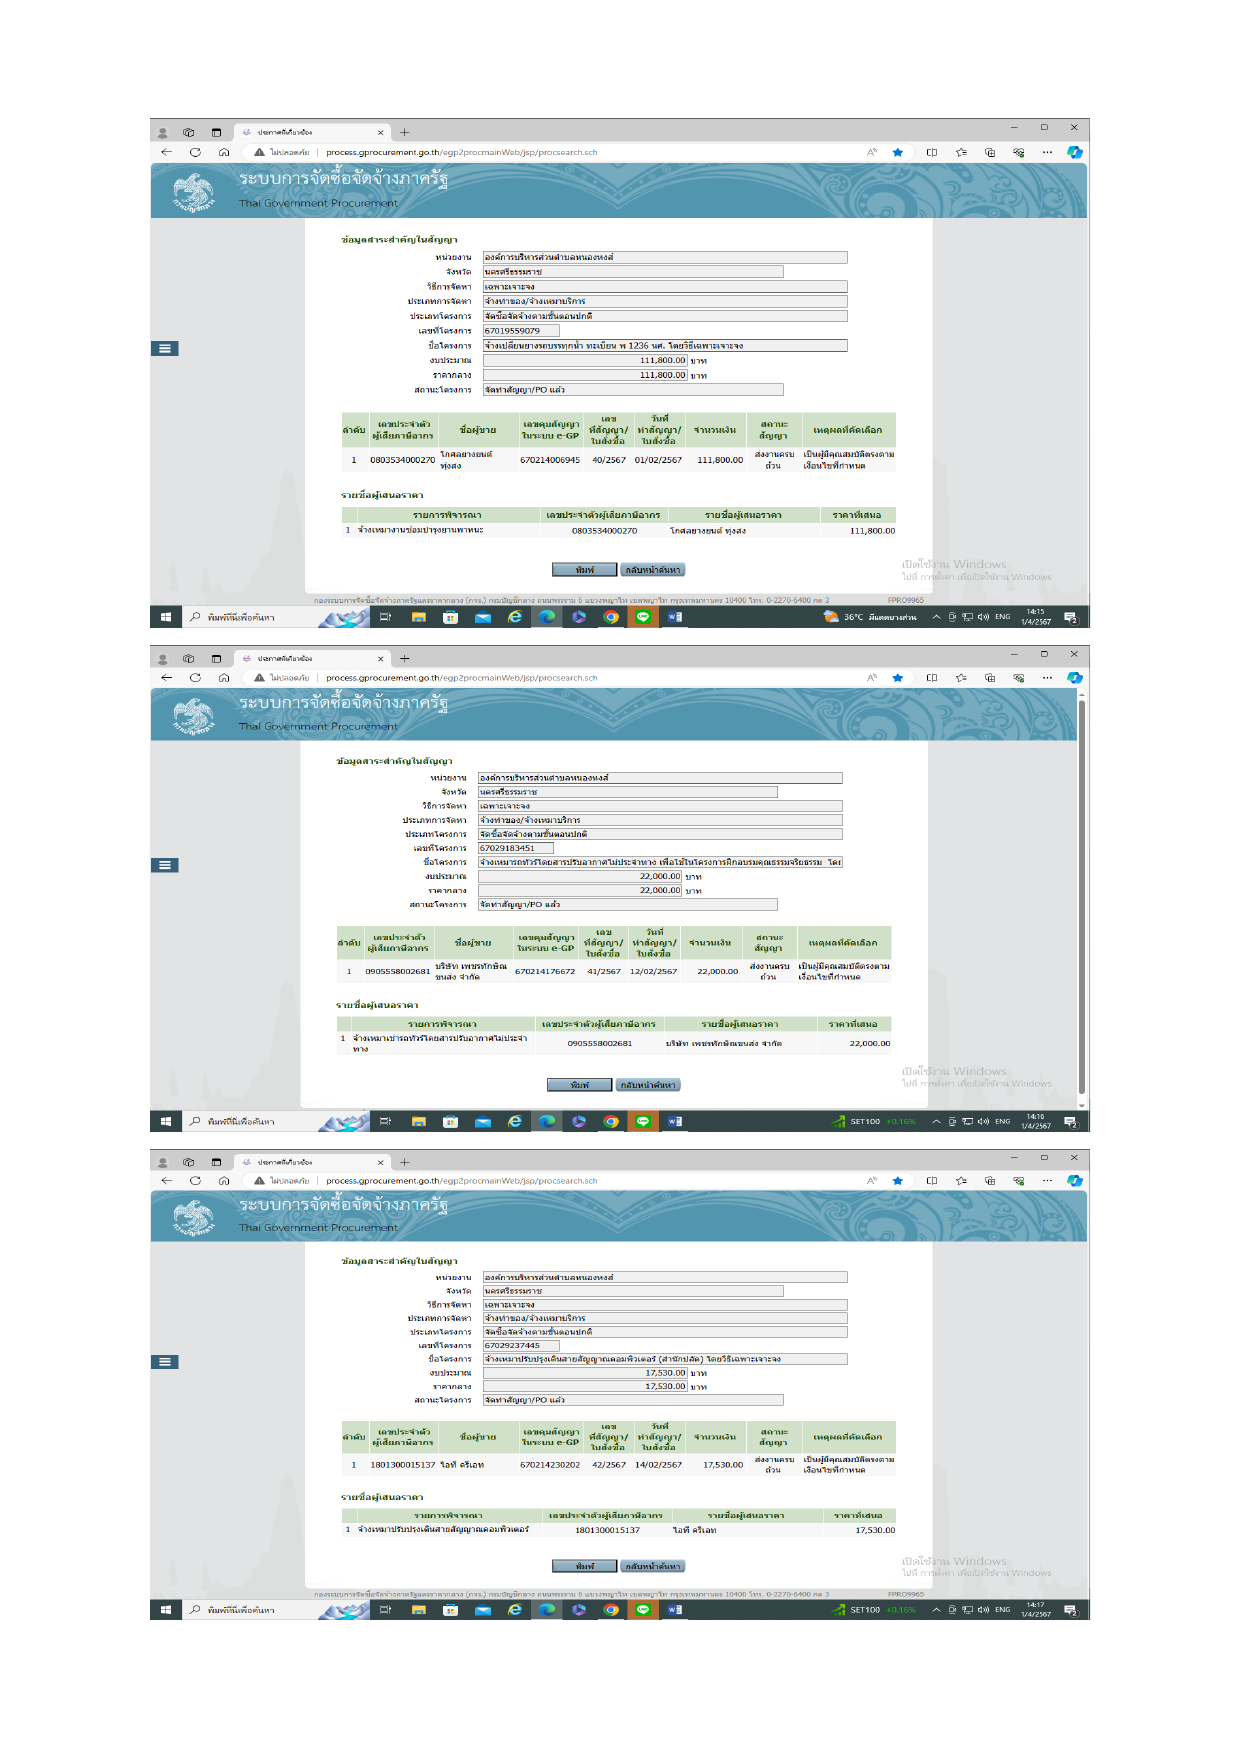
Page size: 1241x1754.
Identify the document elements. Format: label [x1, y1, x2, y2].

picture [150, 1149, 1091, 1620]
picture [150, 645, 1091, 1132]
picture [150, 118, 1091, 628]
